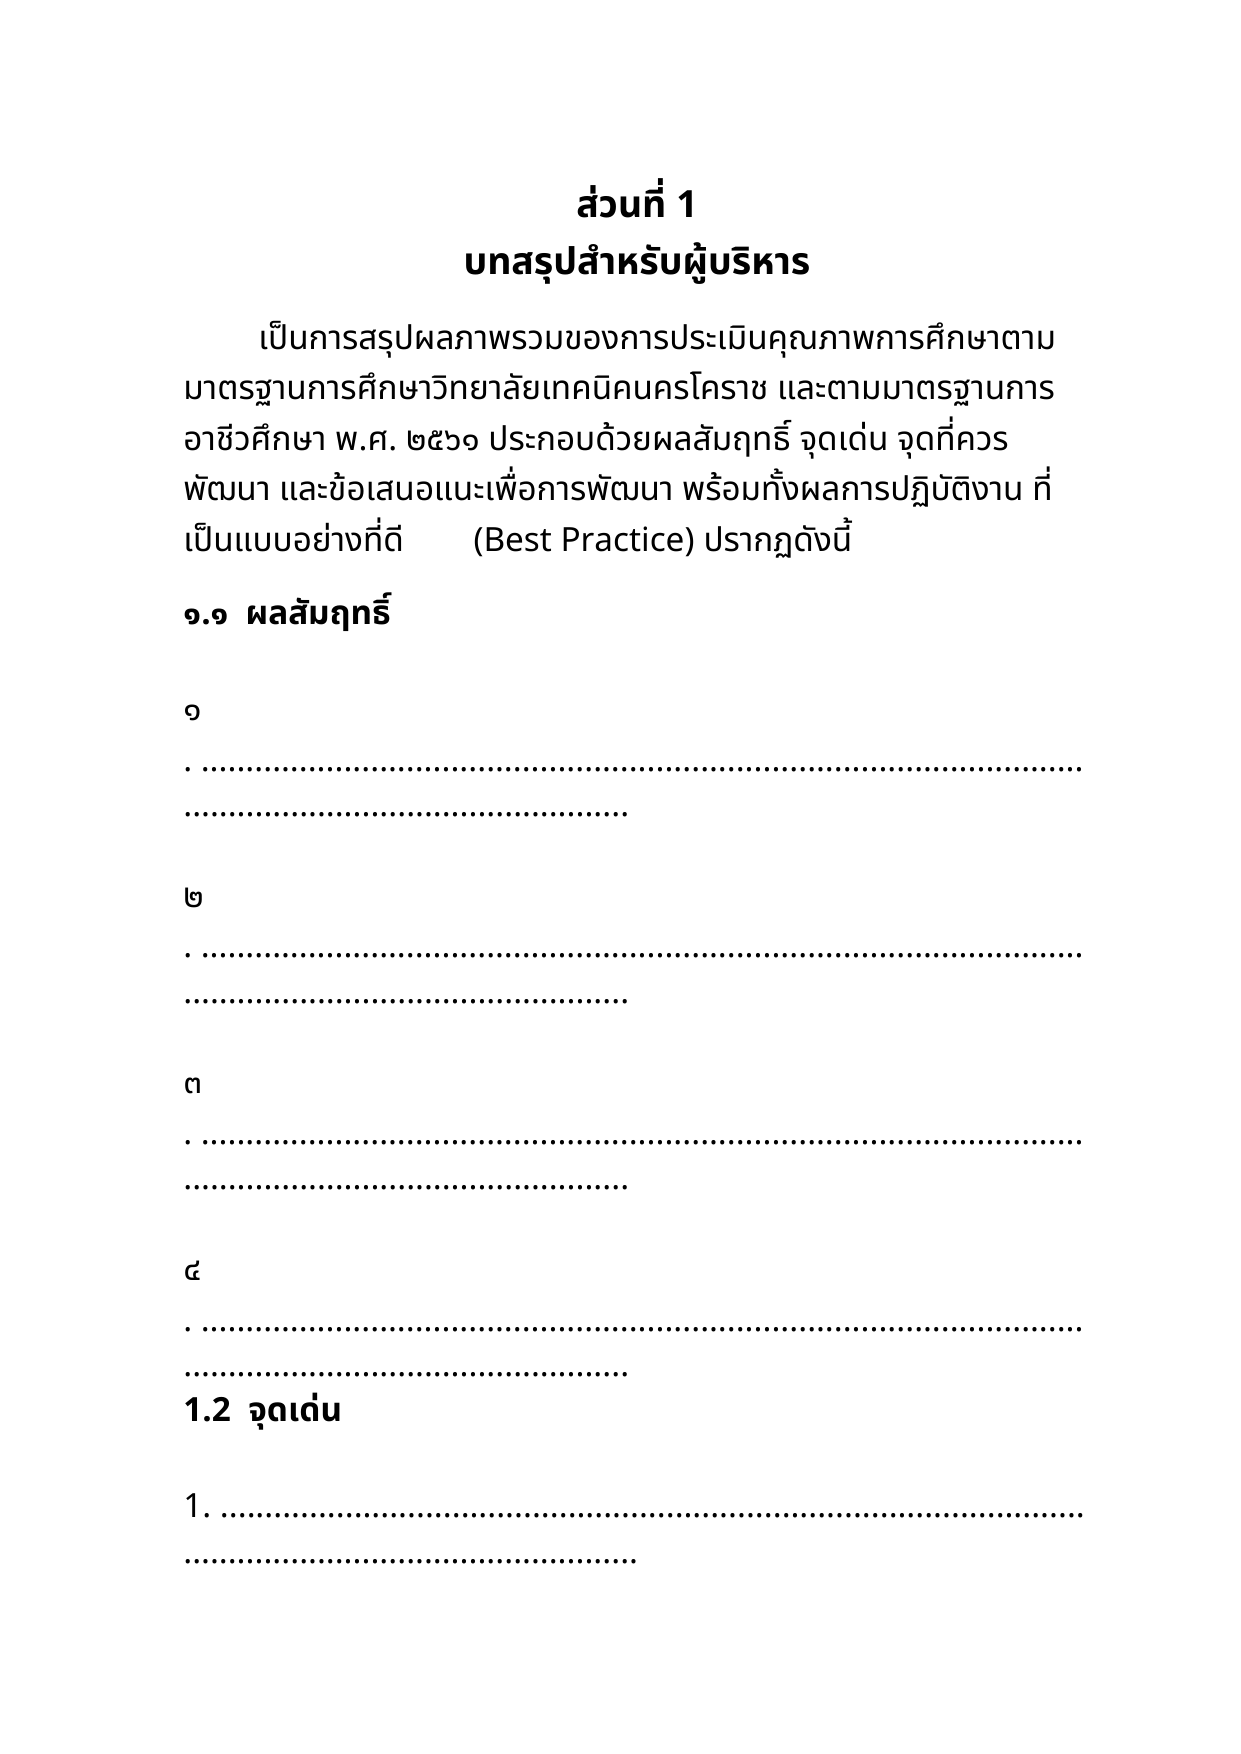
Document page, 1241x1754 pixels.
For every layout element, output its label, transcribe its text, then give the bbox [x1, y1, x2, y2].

text บทสรุปสำหรับผู้บริหาร [183, 234, 1090, 291]
text ๒. ..................................................................................................................................................... [183, 826, 1090, 1013]
text ๑. ..................................................................................................................................................... [183, 639, 1090, 826]
text ๓. ..................................................................................................................................................... [183, 1013, 1090, 1199]
text ๔. ..................................................................................................................................................... [183, 1199, 1090, 1386]
text ๑.๑ ผลสัมฤทธิ์ [183, 589, 1090, 639]
text 1. .................................................................................................................................................... [183, 1437, 1090, 1573]
text เป็นการสรุปผลภาพรวมของการประเมินคุณภาพการศึกษาตามมาตรฐานการศึกษาวิทยาลัยเทคนิคนครโคราช และตามมาตรฐานการอาชีวศึกษา พ.ศ. ๒๕๖๑ ประกอบด้วยผลสัมฤทธิ์ จุดเด่น จุดที่ควรพัฒนา และข้อเสนอแนะเพื่อการพัฒนา พร้อมทั้งผลการปฏิบัติงาน ที่เป็นแบบอย่างที่ดี (Best Practice) ปรากฏดังนี้ [183, 314, 1090, 566]
text 1.2 จุดเด่น [183, 1386, 1090, 1437]
text ส่วนที่ 1 [183, 177, 1090, 234]
